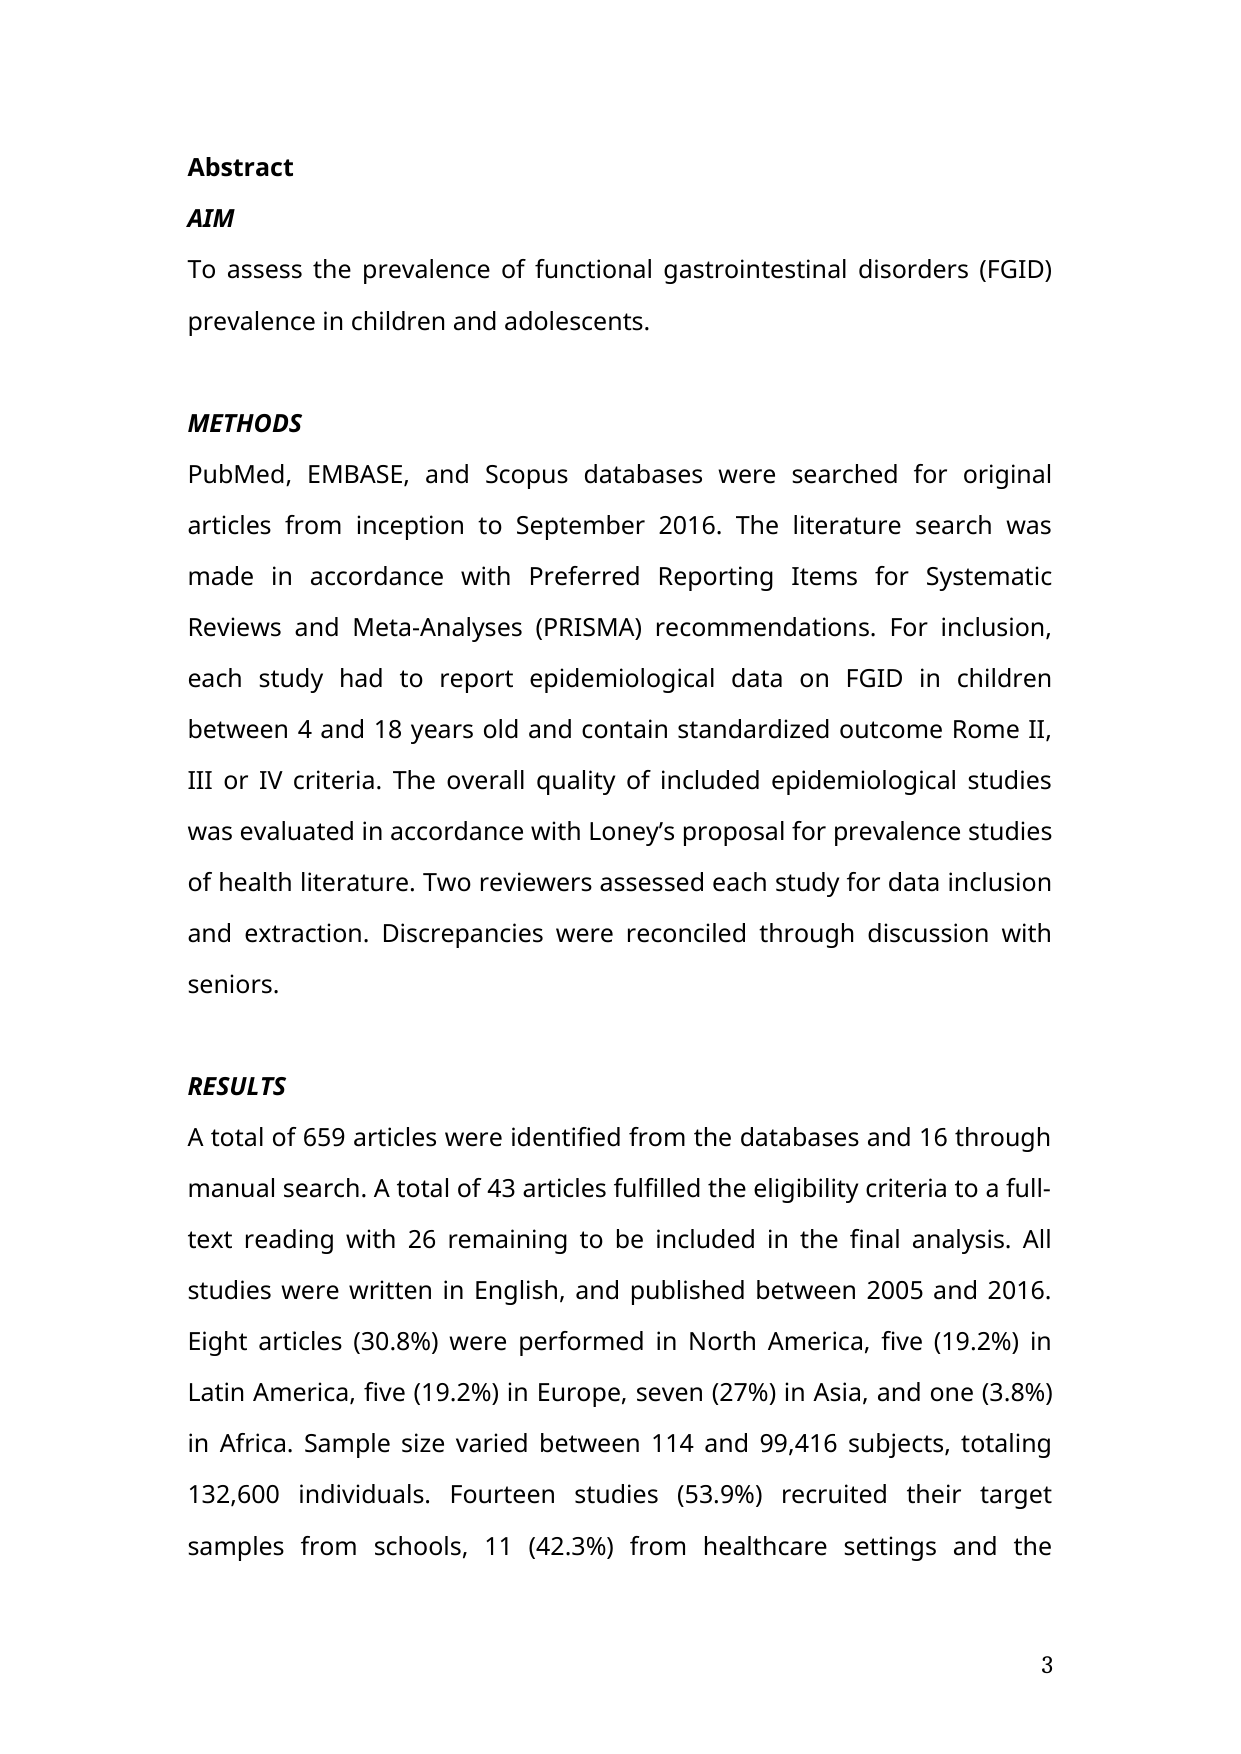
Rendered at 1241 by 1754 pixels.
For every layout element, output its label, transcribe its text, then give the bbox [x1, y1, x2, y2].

text RESULTS [187, 1069, 1053, 1103]
text METHODS [187, 405, 1053, 439]
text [187, 1120, 1053, 1562]
text AIM [187, 201, 1053, 235]
text PubMed, EMBASE, and Scopus databases were searched for original articles from inception to September 2016. The literature search was made in accordance with Preferred Reporting Items for Systematic Reviews and Meta-Analyses (PRISMA) recommendations. For inclusion, each study had to report epidemiological data on FGID in children between 4 and 18 years old and contain standardized outcome Rome II, III or IV criteria. The overall quality of included epidemiological studies was evaluated in accordance with Loney’s proposal for prevalence studies of health literature. Two reviewers assessed each study for data inclusion and extraction. Discrepancies were reconciled through discussion with seniors. [187, 456, 1053, 1001]
text Abstract [187, 150, 1053, 184]
text To assess the prevalence of functional gastrointestinal disorders (FGID) prevalence in children and adolescents. [187, 252, 1053, 337]
